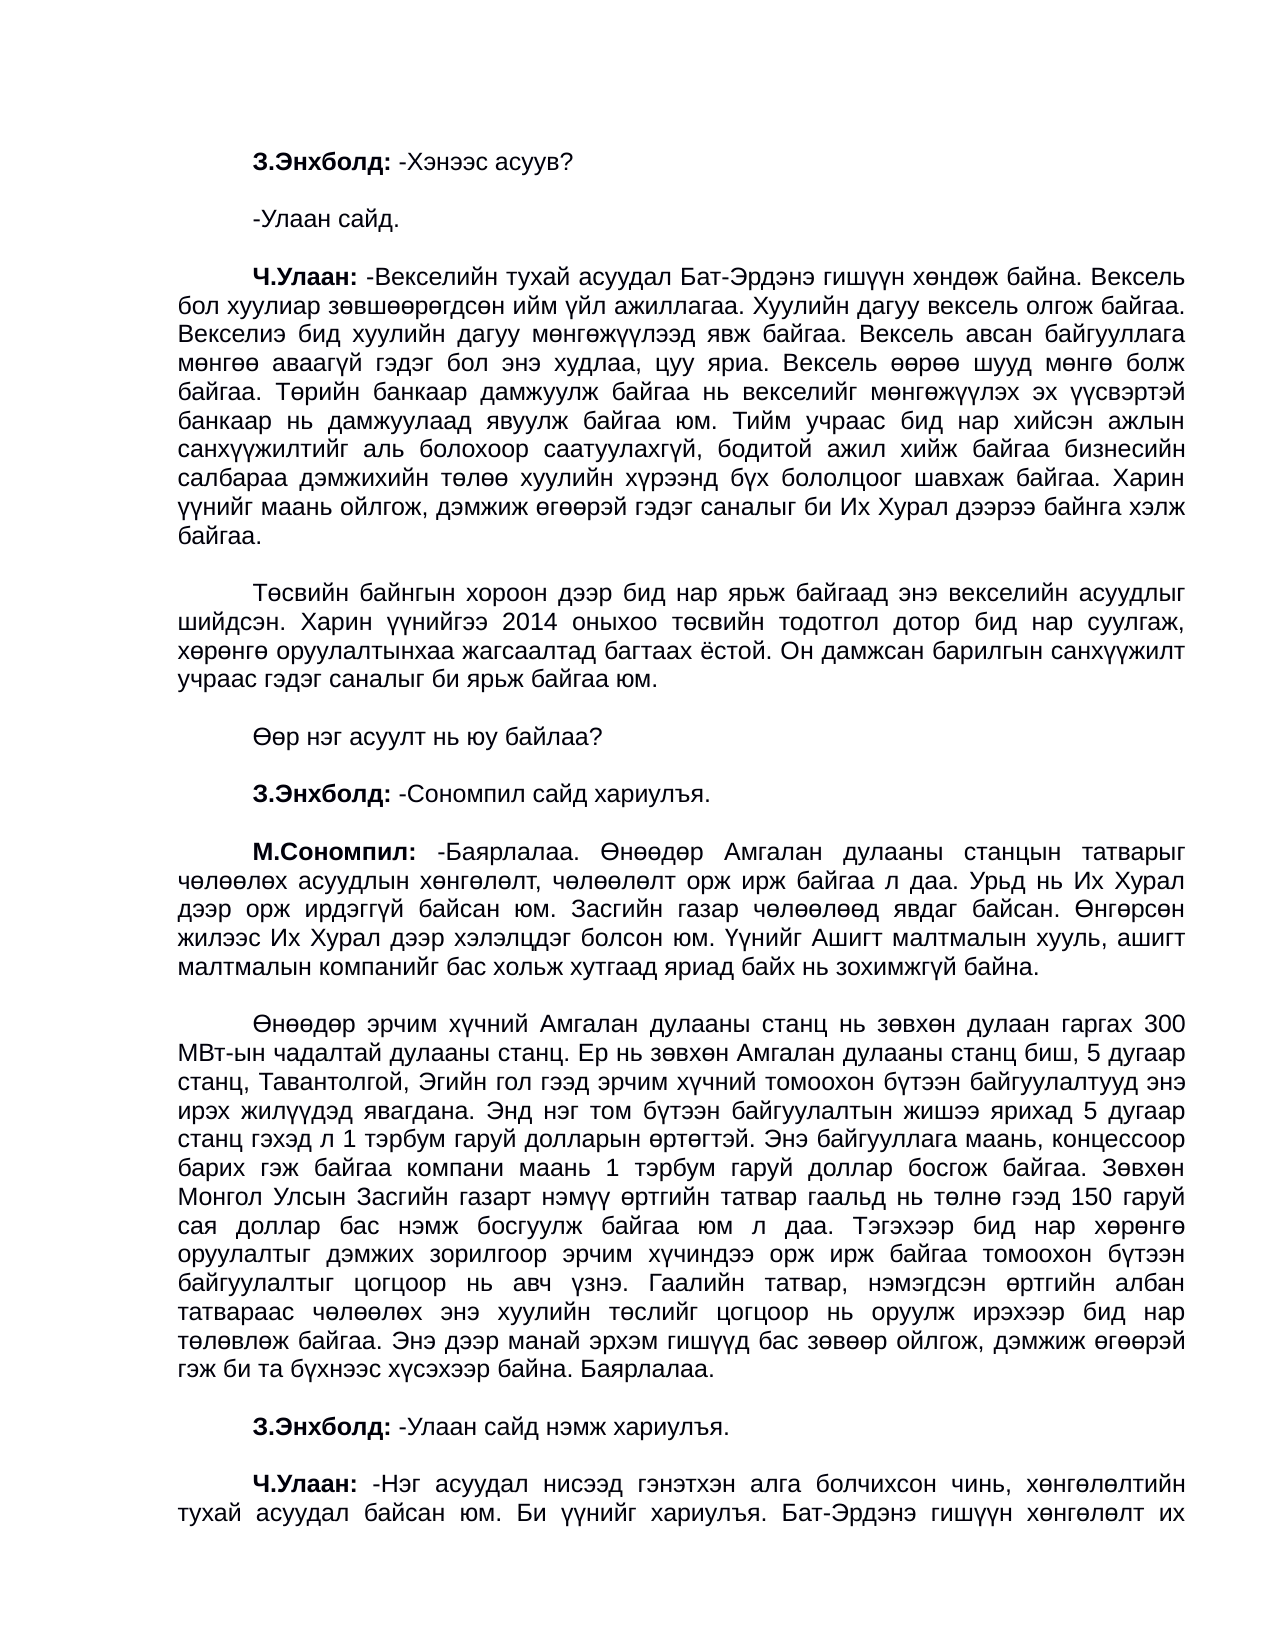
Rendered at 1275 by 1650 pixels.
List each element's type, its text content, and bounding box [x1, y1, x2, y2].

text -Улаан сайд. [177, 204, 1186, 233]
text Өнөөдөр эрчим хүчний Амгалан дулааны станц нь зөвхөн дулаан гаргах 300 МВт-ын чадалтай дулааны станц. Ер нь зөвхөн Амгалан дулааны станц биш, 5 дугаар станц, Тавантолгой, Эгийн гол гээд эрчим хүчний томоохон бүтээн байгуулалтууд энэ ирэх жилүүдэд явагдана. Энд нэг том бүтээн байгуулалтын жишээ ярихад 5 дугаар станц гэхэд л 1 тэрбум гаруй долларын өртөгтэй. Энэ байгууллага маань, концессоор барих гэж байгаа компани маань 1 тэрбум гаруй доллар босгож байгаа. Зөвхөн Монгол Улсын Засгийн газарт нэмүү өртгийн татвар гаальд нь төлнө гээд 150 гаруй сая доллар бас нэмж босгуулж байгаа юм л даа. Тэгэхээр бид нар хөрөнгө оруулалтыг дэмжих зорилгоор эрчим хүчиндээ орж ирж байгаа томоохон бүтээн байгуулалтыг цогцоор нь авч үзнэ. Гаалийн татвар, нэмэгдсэн өртгийн албан татвараас чөлөөлөх энэ хуулийн төслийг цогцоор нь оруулж ирэхээр бид нар төлөвлөж байгаа. Энэ дээр манай эрхэм гишүүд бас зөвөөр ойлгож, дэмжиж өгөөрэй гэж би та бүхнээс хүсэхээр байна. Баярлалаа. [177, 1009, 1186, 1383]
text З.Энхболд: -Хэнээс асуув? [177, 147, 1186, 176]
text З.Энхболд: -Сономпил сайд хариулъя. [177, 779, 1186, 808]
text Төсвийн байнгын хороон дээр бид нар ярьж байгаад энэ векселийн асуудлыг шийдсэн. Харин үүнийгээ 2014 оныхоо төсвийн тодотгол дотор бид нар суулгаж, хөрөнгө оруулалтынхаа жагсаалтад багтаах ёстой. Он дамжсан барилгын санхүүжилт учраас гэдэг саналыг би ярьж байгаа юм. [177, 578, 1186, 693]
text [177, 1469, 1186, 1527]
text М.Сономпил: -Баярлалаа. Өнөөдөр Амгалан дулааны станцын татварыг чөлөөлөх асуудлын хөнгөлөлт, чөлөөлөлт орж ирж байгаа л даа. Урьд нь Их Хурал дээр орж ирдэггүй байсан юм. Засгийн газар чөлөөлөөд явдаг байсан. Өнгөрсөн жилээс Их Хурал дээр хэлэлцдэг болсон юм. Үүнийг Ашигт малтмалын хууль, ашигт малтмалын компанийг бас хольж хутгаад яриад байх нь зохимжгүй байна. [177, 837, 1186, 981]
text Ч.Улаан: -Векселийн тухай асуудал Бат-Эрдэнэ гишүүн хөндөж байна. Вексель бол хуулиар зөвшөөрөгдсөн ийм үйл ажиллагаа. Хуулийн дагуу вексель олгож байгаа. Векселиэ бид хуулийн дагуу мөнгөжүүлээд явж байгаа. Вексель авсан байгууллага мөнгөө аваагүй гэдэг бол энэ худлаа, цуу яриа. Вексель өөрөө шууд мөнгө болж байгаа. Төрийн банкаар дамжуулж байгаа нь векселийг мөнгөжүүлэх эх үүсвэртэй банкаар нь дамжуулаад явуулж байгаа юм. Тийм учраас бид нар хийсэн ажлын санхүүжилтийг аль болохоор саатуулахгүй, бодитой ажил хийж байгаа бизнесийн салбараа дэмжихийн төлөө хуулийн хүрээнд бүх бололцоог шавхаж байгаа. Харин үүнийг маань ойлгож, дэмжиж өгөөрэй гэдэг саналыг би Их Хурал дээрээ байнга хэлж байгаа. [177, 262, 1186, 549]
text Өөр нэг асуулт нь юу байлаа? [177, 722, 1186, 751]
text З.Энхболд: -Улаан сайд нэмж хариулъя. [177, 1412, 1186, 1441]
